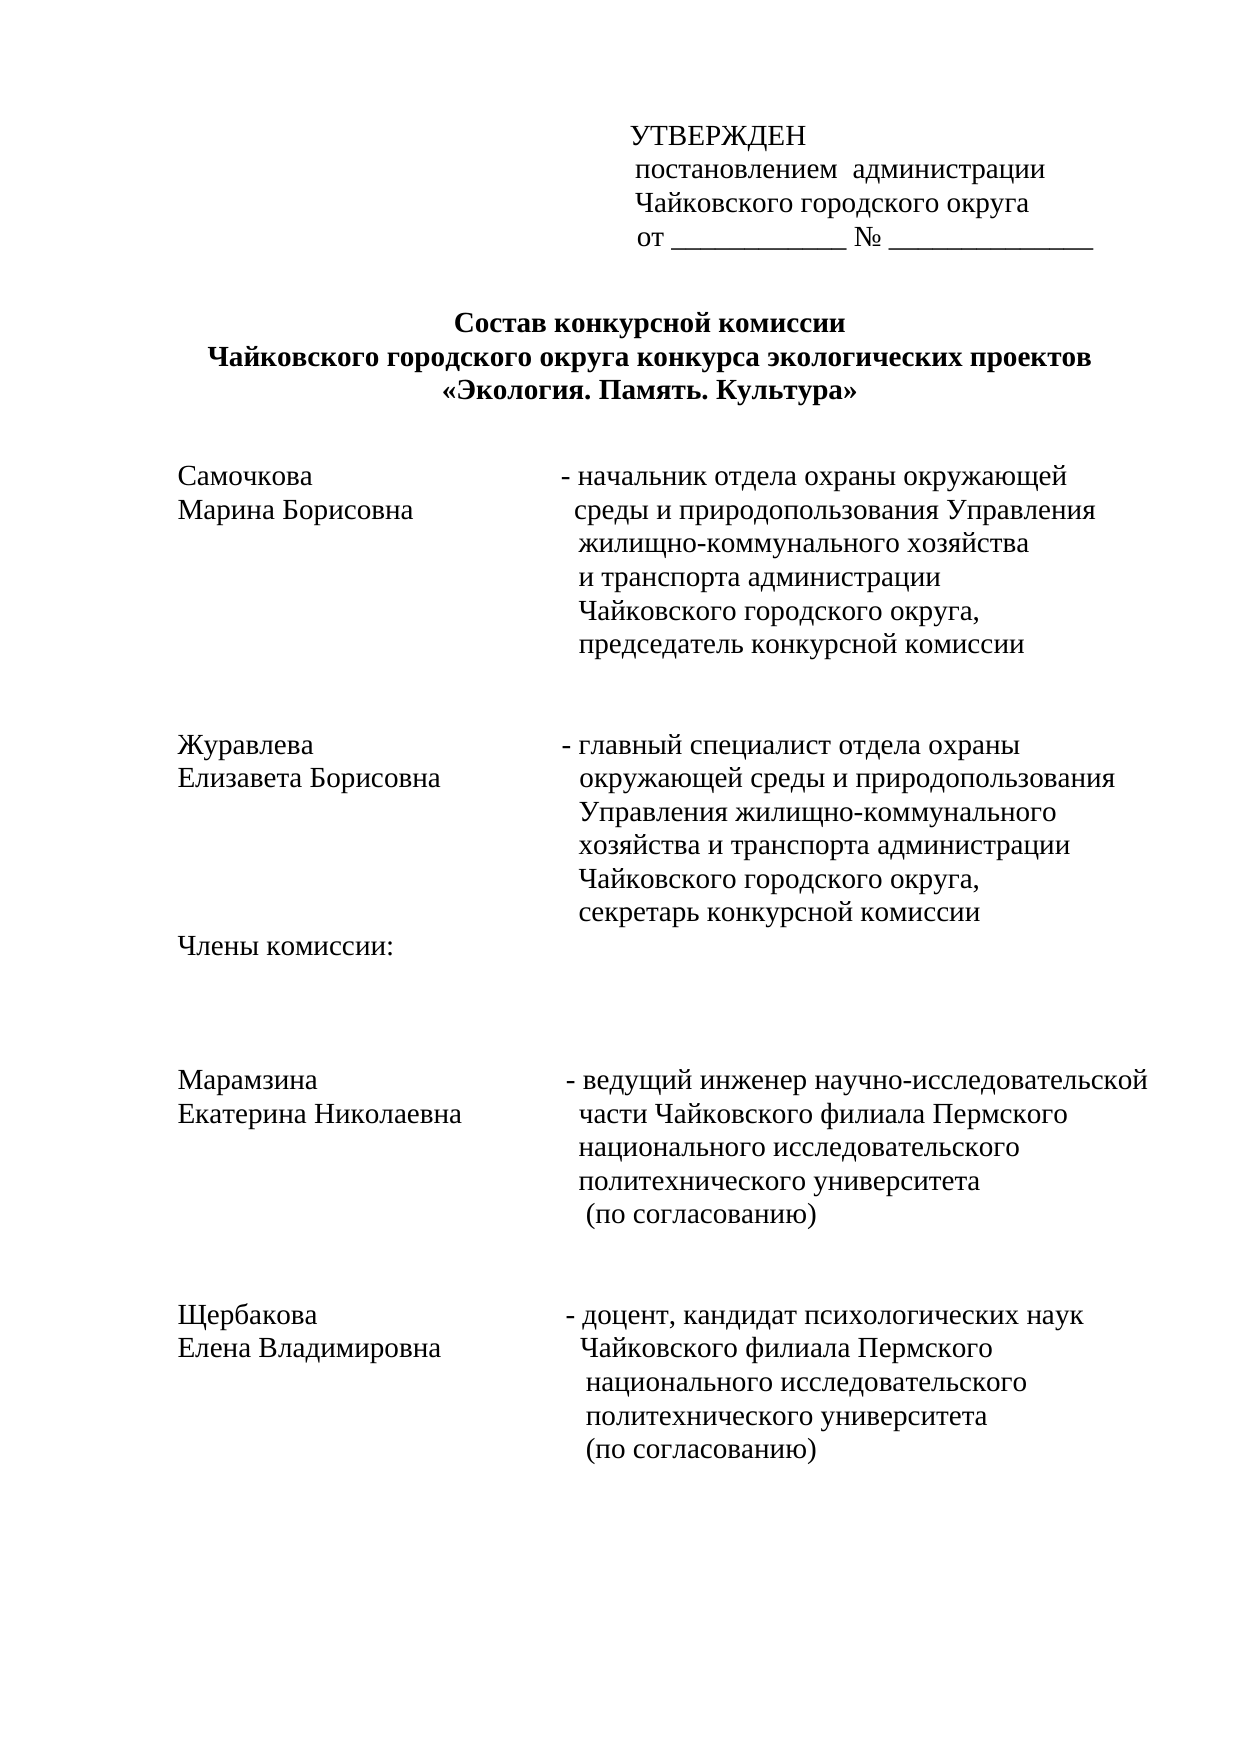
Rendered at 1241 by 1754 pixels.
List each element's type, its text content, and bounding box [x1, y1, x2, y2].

text национального исследовательского [177, 1364, 1152, 1398]
text национального исследовательского [177, 1129, 1152, 1163]
text Самочкова - начальник отдела охраны окружающей [177, 458, 1152, 492]
text Чайковского городского округа конкурса экологических проектов [177, 339, 1122, 372]
text Щербакова - доцент, кандидат психологических наук [177, 1297, 1152, 1331]
text (по согласованию) [177, 1431, 1152, 1465]
text секретарь конкурсной комиссии [177, 894, 1152, 928]
text политехнического университета [177, 1398, 1152, 1431]
text Елена Владимировна Чайковского филиала Пермского [177, 1331, 1152, 1364]
text «Экология. Память. Культура» [177, 372, 1122, 406]
text политехнического университета [177, 1163, 1152, 1196]
text хозяйства и транспорта администрации [177, 827, 1152, 861]
text от ____________ № ______________ [177, 219, 1122, 252]
text Состав конкурсной комиссии [177, 305, 1122, 339]
text Марамзина - ведущий инженер научно-исследовательской [177, 1062, 1152, 1096]
text Екатерина Николаевна части Чайковского филиала Пермского [177, 1096, 1152, 1129]
text Управления жилищно-коммунального [177, 794, 1152, 827]
text Чайковского городского округа, [177, 861, 1152, 894]
text (по согласованию) [177, 1196, 1152, 1230]
text постановлением администрации Чайковского городского округа [635, 152, 1122, 219]
text Члены комиссии: [177, 928, 1152, 962]
text и транспорта администрации [177, 559, 1152, 593]
text жилищно-коммунального хозяйства [177, 526, 1152, 559]
text председатель конкурсной комиссии [177, 626, 1152, 660]
text Елизавета Борисовна окружающей среды и природопользования [177, 760, 1152, 794]
text Журавлева - главный специалист отдела охраны [177, 727, 1152, 760]
text Марина Борисовна среды и природопользования Управления [177, 492, 1152, 526]
text УТВЕРЖДЕН [177, 118, 1122, 152]
text Чайковского городского округа, [177, 593, 1152, 626]
